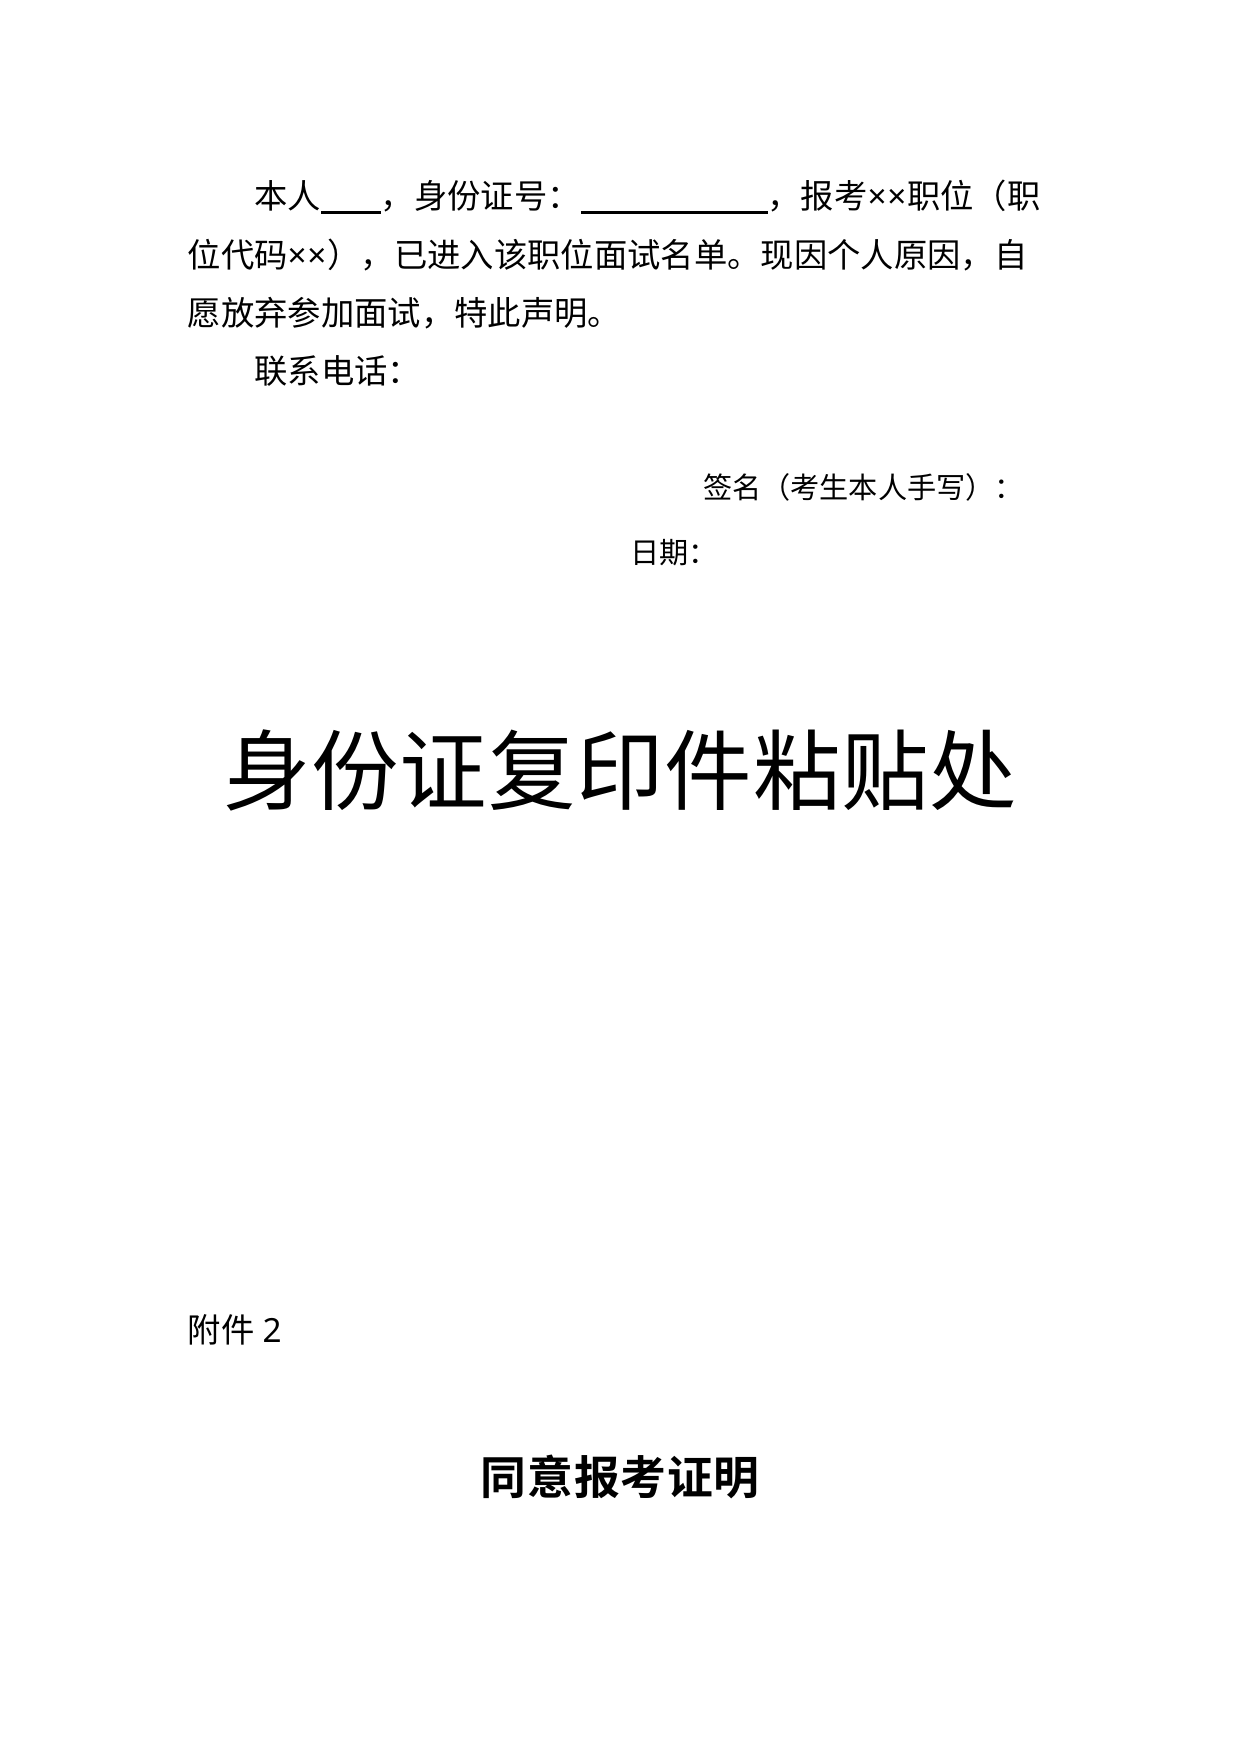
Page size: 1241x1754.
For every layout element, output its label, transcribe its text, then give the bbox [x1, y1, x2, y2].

text 本人 ，身份证号： ，报考××职位（职位代码××），已进入该职位面试名单。现因个人原因，自愿放弃参加面试，特此声明。 [187, 162, 1053, 337]
text 签名（考生本人手写）： [187, 454, 1023, 519]
text 身份证复印件粘贴处 [187, 700, 1053, 830]
text 日期： [187, 519, 1053, 584]
text 联系电话： [187, 337, 1053, 395]
text 同意报考证明 [187, 1426, 1053, 1523]
text 附件2 [187, 1296, 1053, 1361]
